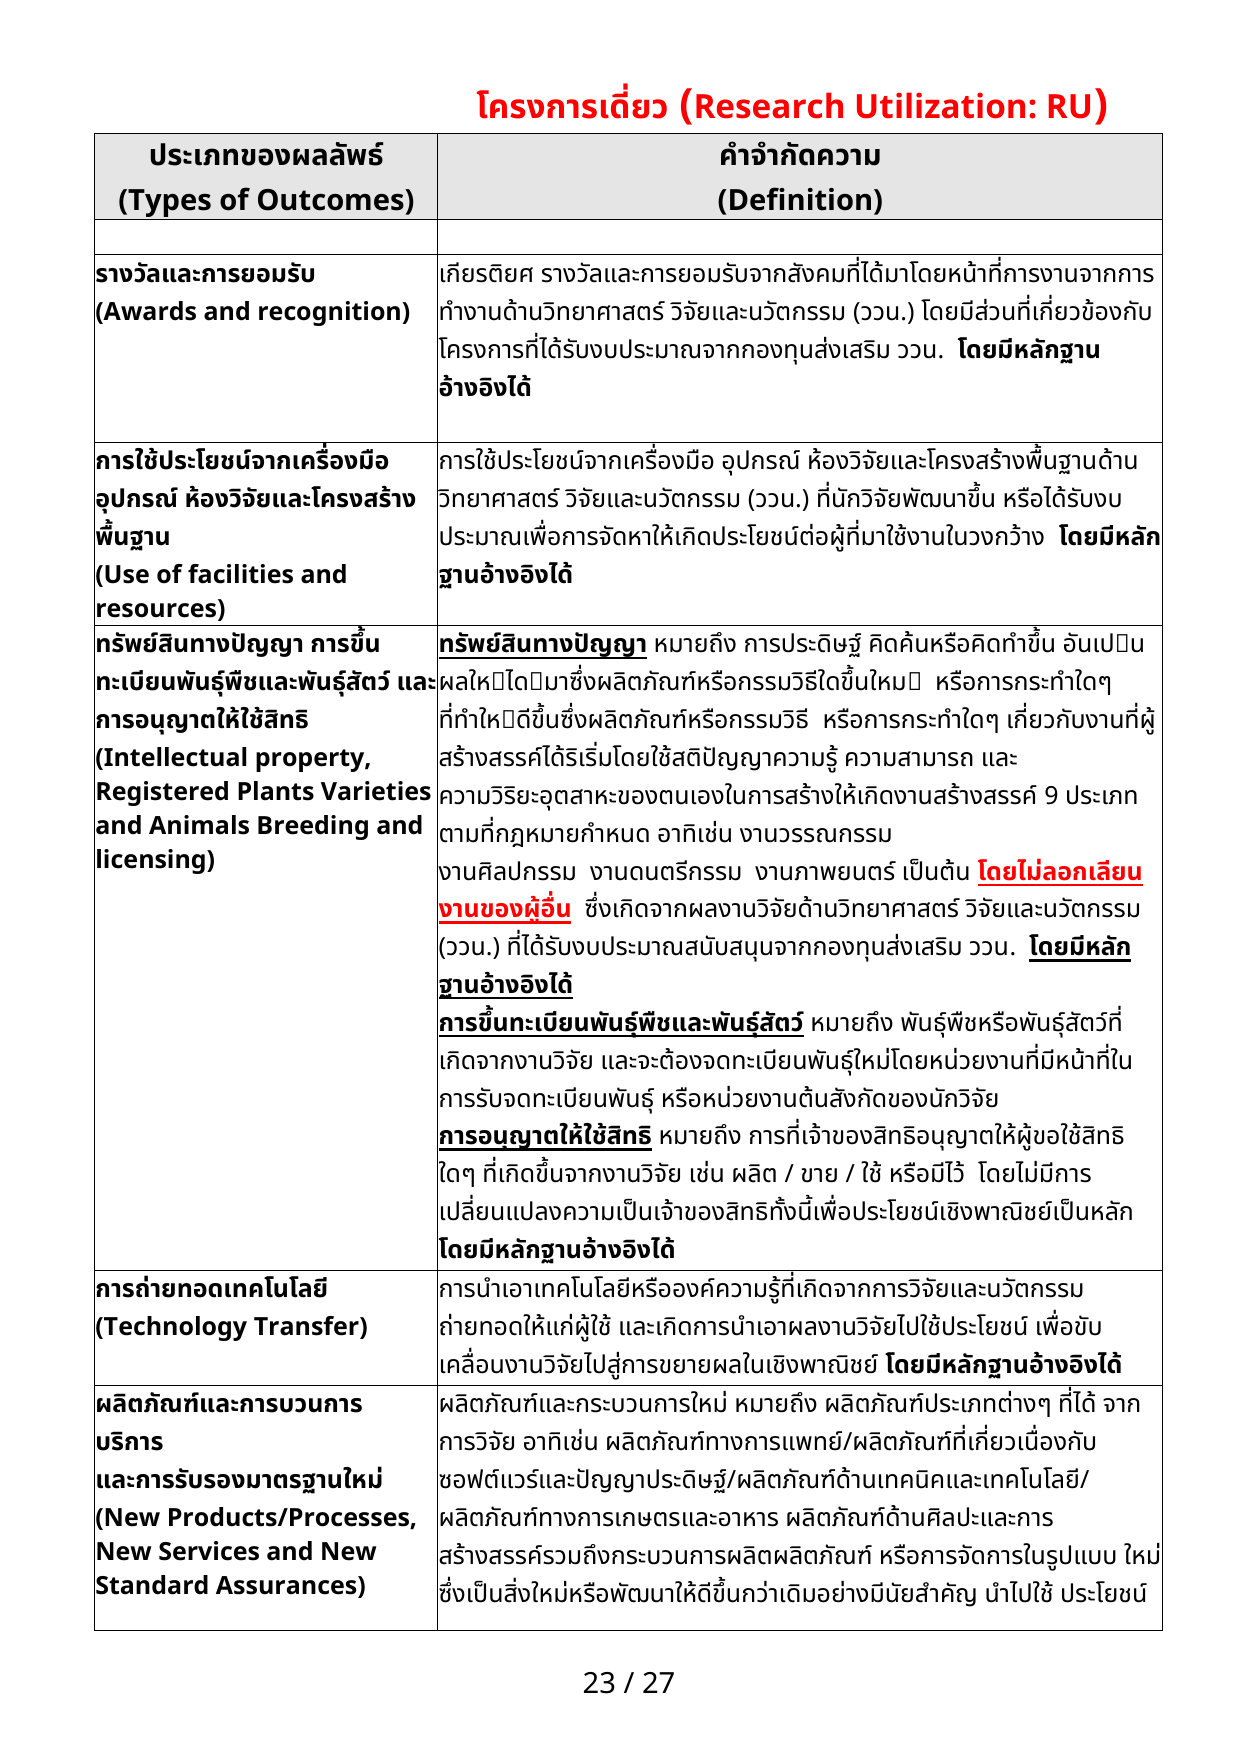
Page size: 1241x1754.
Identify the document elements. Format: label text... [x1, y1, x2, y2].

table_header คำจำกัดความ (Definition) [438, 134, 1162, 219]
table_cell การถ่ายทอดเทคโนโลยี (Technology Transfer) [95, 1271, 437, 1385]
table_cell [95, 1386, 437, 1630]
table_cell ทรัพย์สินทางปัญญา การขึ้นทะเบียนพันธุ์พืชและพันธุ์สัตว์ และการอนุญาตให้ใช้สิทธิ (Intellectual property, Registered Plants Varieties and Animals Breeding and licensing) [95, 702, 437, 1270]
table_cell การใช้ประโยชน์จากเครื่องมือ อุปกรณ์ ห้องวิจัยและโครงสร้างพื้นฐานด้านวิทยาศาสตร์ วิจัยและนวัตกรรม (ววน.) ที่นักวิจัยพัฒนาขึ้น หรือได้รับงบประมาณเพื่อการจัดหาให้เกิดประโยชน์ต่อผู้ที่มาใช้งานในวงกว้าง โดยมีหลักฐานอ้างอิงได้ [438, 443, 1162, 625]
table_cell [438, 220, 1162, 254]
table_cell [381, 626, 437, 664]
table_cell ทรัพย์สินทางปัญญา หมายถึง การประดิษฐ์ คิดค้นหรือคิดทำขึ้น อันเปนผลใหไดมาซึ่งผลิตภัณฑ์หรือกรรมวิธีใดขึ้นใหม หรือการกระทําใดๆ ที่ทําใหดีขึ้นซึ่งผลิตภัณฑ์หรือกรรมวิธี หรือการกระทำใดๆ เกี่ยวกับงานที่ผู้สร้างสรรค์ได้ริเริ่มโดยใช้สติปัญญาความรู้ ความสามารถ และ ความวิริยะอุตสาหะของตนเองในการสร้างให้เกิดงานสร้างสรรค์ 9 ประเภทตามที่กฎหมายกำหนด อาทิเช่น งานวรรณกรรม งานศิลปกรรม งานดนตรีกรรม งานภาพยนตร์ เป็นต้น โดยไม่ลอกเลียนงานของผู้อื่น ซึ่งเกิดจากผลงานวิจัยด้านวิทยาศาสตร์ วิจัยและนวัตกรรม (ววน.) ที่ได้รับงบประมาณสนับสนุนจากกองทุนส่งเสริม ววน. โดยมีหลักฐานอ้างอิงได้ การขึ้นทะเบียนพันธุ์พืชและพันธุ์สัตว์ หมายถึง พันธุ์พืชหรือพันธุ์สัตว์ที่ เกิดจากงานวิจัย และจะต้องจดทะเบียนพันธุ์ใหม่โดยหน่วยงานที่มีหน้าที่ใน การรับจดทะเบียนพันธุ์ หรือหน่วยงานต้นสังกัดของนักวิจัย การอนุญาตให้ใช้สิทธิ หมายถึง การที่เจ้าของสิทธิอนุญาตให้ผู้ขอใช้สิทธิใดๆ ที่เกิดขึ้นจากงานวิจัย เช่น ผลิต / ขาย / ใช้ หรือมีไว้ โดยไม่มีการเปลี่ยนแปลงความเป็นเจ้าของสิทธิทั้งนี้เพื่อประโยชน์เชิงพาณิชย์เป็นหลัก โดยมีหลักฐานอ้างอิงได้ [438, 1118, 1162, 1270]
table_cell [95, 220, 437, 254]
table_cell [438, 1386, 1162, 1630]
table_cell เกียรติยศ รางวัลและการยอมรับจากสังคมที่ได้มาโดยหน้าที่การงานจากการทำงานด้านวิทยาศาสตร์ วิจัยและนวัตกรรม (ววน.) โดยมีส่วนที่เกี่ยวข้องกับโครงการที่ได้รับงบประมาณจากกองทุนส่งเสริม ววน. โดยมีหลักฐานอ้างอิงได้ [438, 255, 1162, 442]
table_cell การนำเอาเทคโนโลยีหรือองค์ความรู้ที่เกิดจากการวิจัยและนวัตกรรมถ่ายทอดให้แก่ผู้ใช้ และเกิดการนำเอาผลงานวิจัยไปใช้ประโยชน์ เพื่อขับเคลื่อนงานวิจัยไปสู่การขยายผลในเชิงพาณิชย์ โดยมีหลักฐานอ้างอิงได้ [885, 1271, 1162, 1385]
table_header ประเภทของผลลัพธ์ (Types of Outcomes) [95, 134, 437, 219]
table_cell การใช้ประโยชน์จากเครื่องมือ อุปกรณ์ ห้องวิจัยและโครงสร้างพื้นฐาน (Use of facilities and resources) [95, 443, 437, 625]
table_cell รางวัลและการยอมรับ (Awards and recognition) [95, 255, 437, 442]
